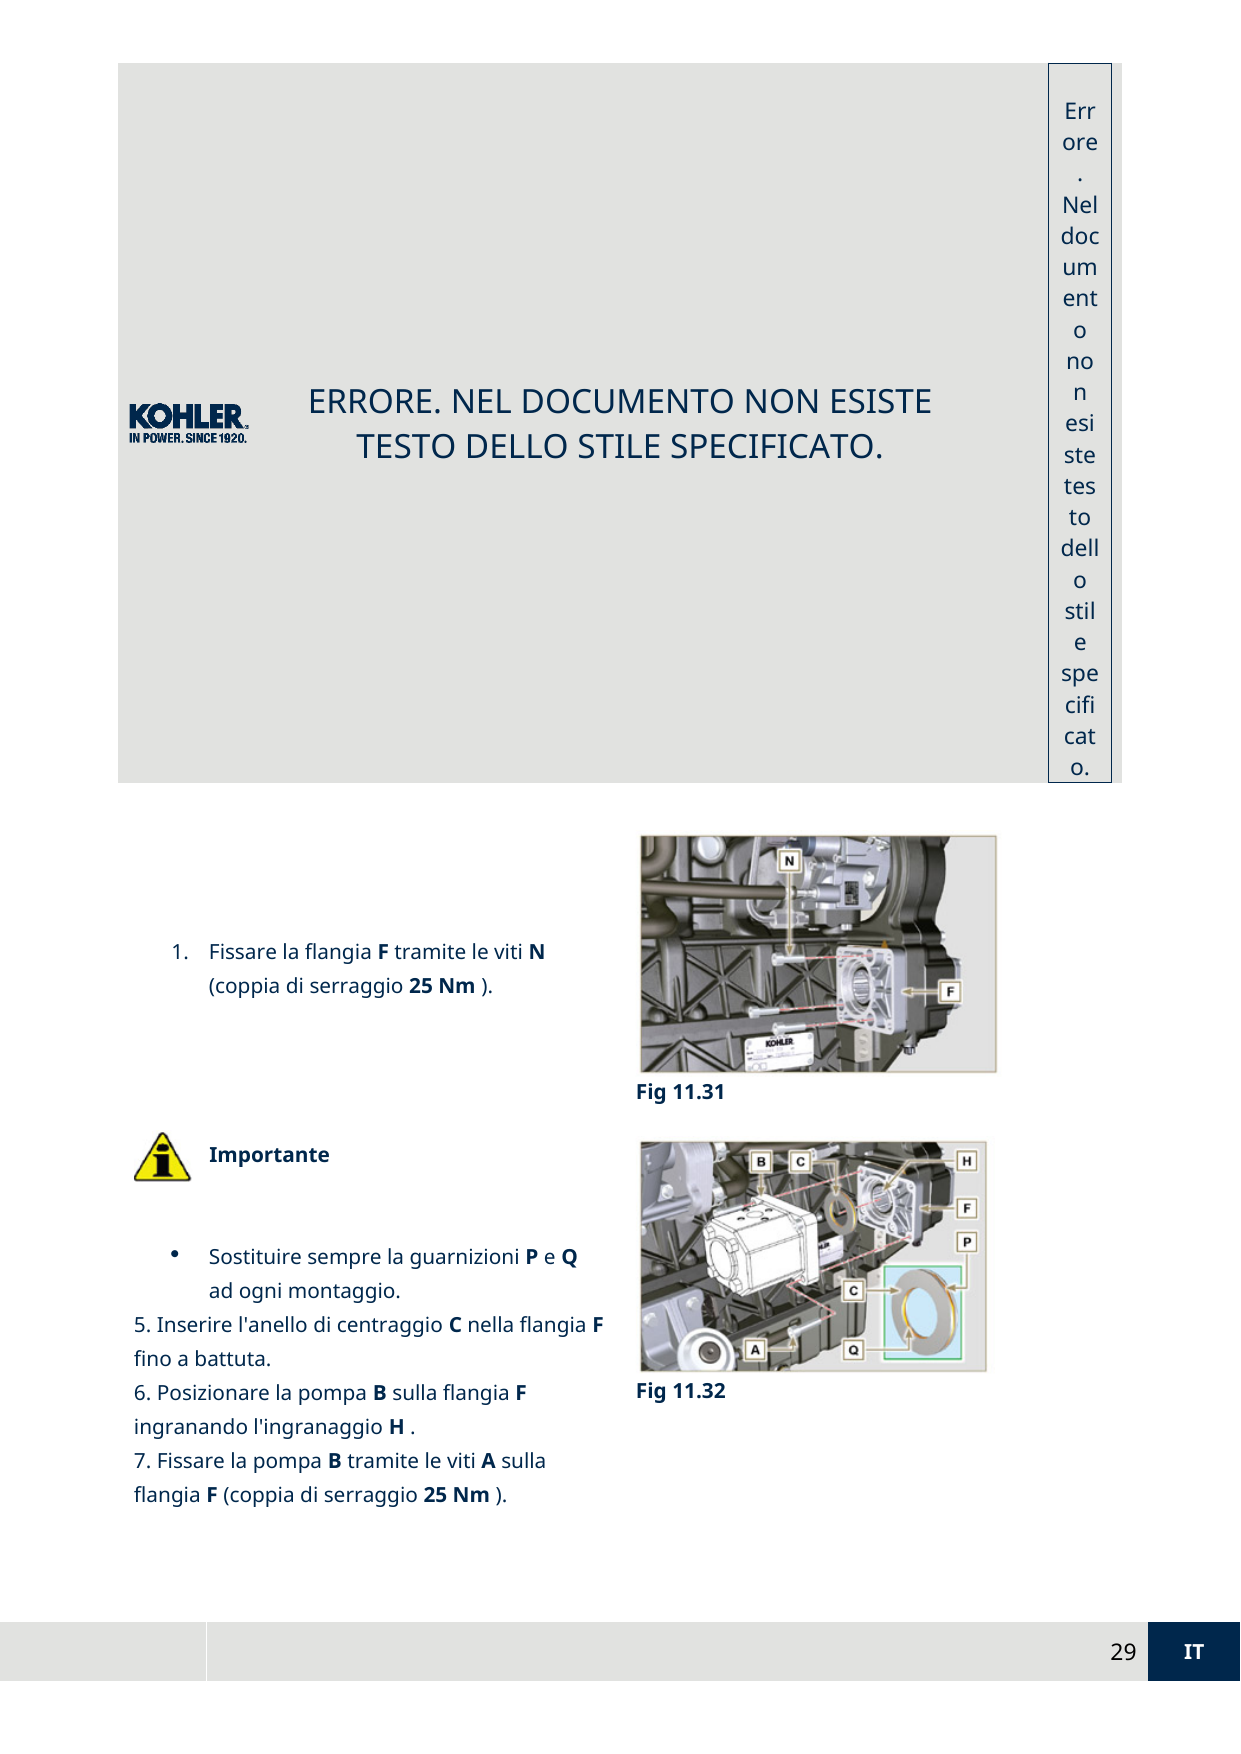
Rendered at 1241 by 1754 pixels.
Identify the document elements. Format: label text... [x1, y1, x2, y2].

picture [129, 403, 249, 443]
picture [635, 1136, 1002, 1377]
table_cell Fig 11.32 [620, 1121, 1122, 1527]
table_cell Fissare la flangia F tramite le viti N (coppia di serraggio 25 Nm ). [118, 815, 620, 1121]
picture [133, 1130, 193, 1182]
picture [635, 830, 1002, 1078]
table_cell Importante Sostituire sempre la guarnizioni P e Q ad ogni montaggio. 5. Inserire l'anello di centraggio C nella flangia F fino a battuta. 6. Posizionare la pompa B sulla flangia F ingranando l'ingranaggio H . 7. Fissare la pompa B tramite le viti A sulla flangia F (coppia di serraggio 25 Nm ). [118, 1121, 620, 1527]
table_cell Fig 11.31 [620, 815, 1122, 1121]
